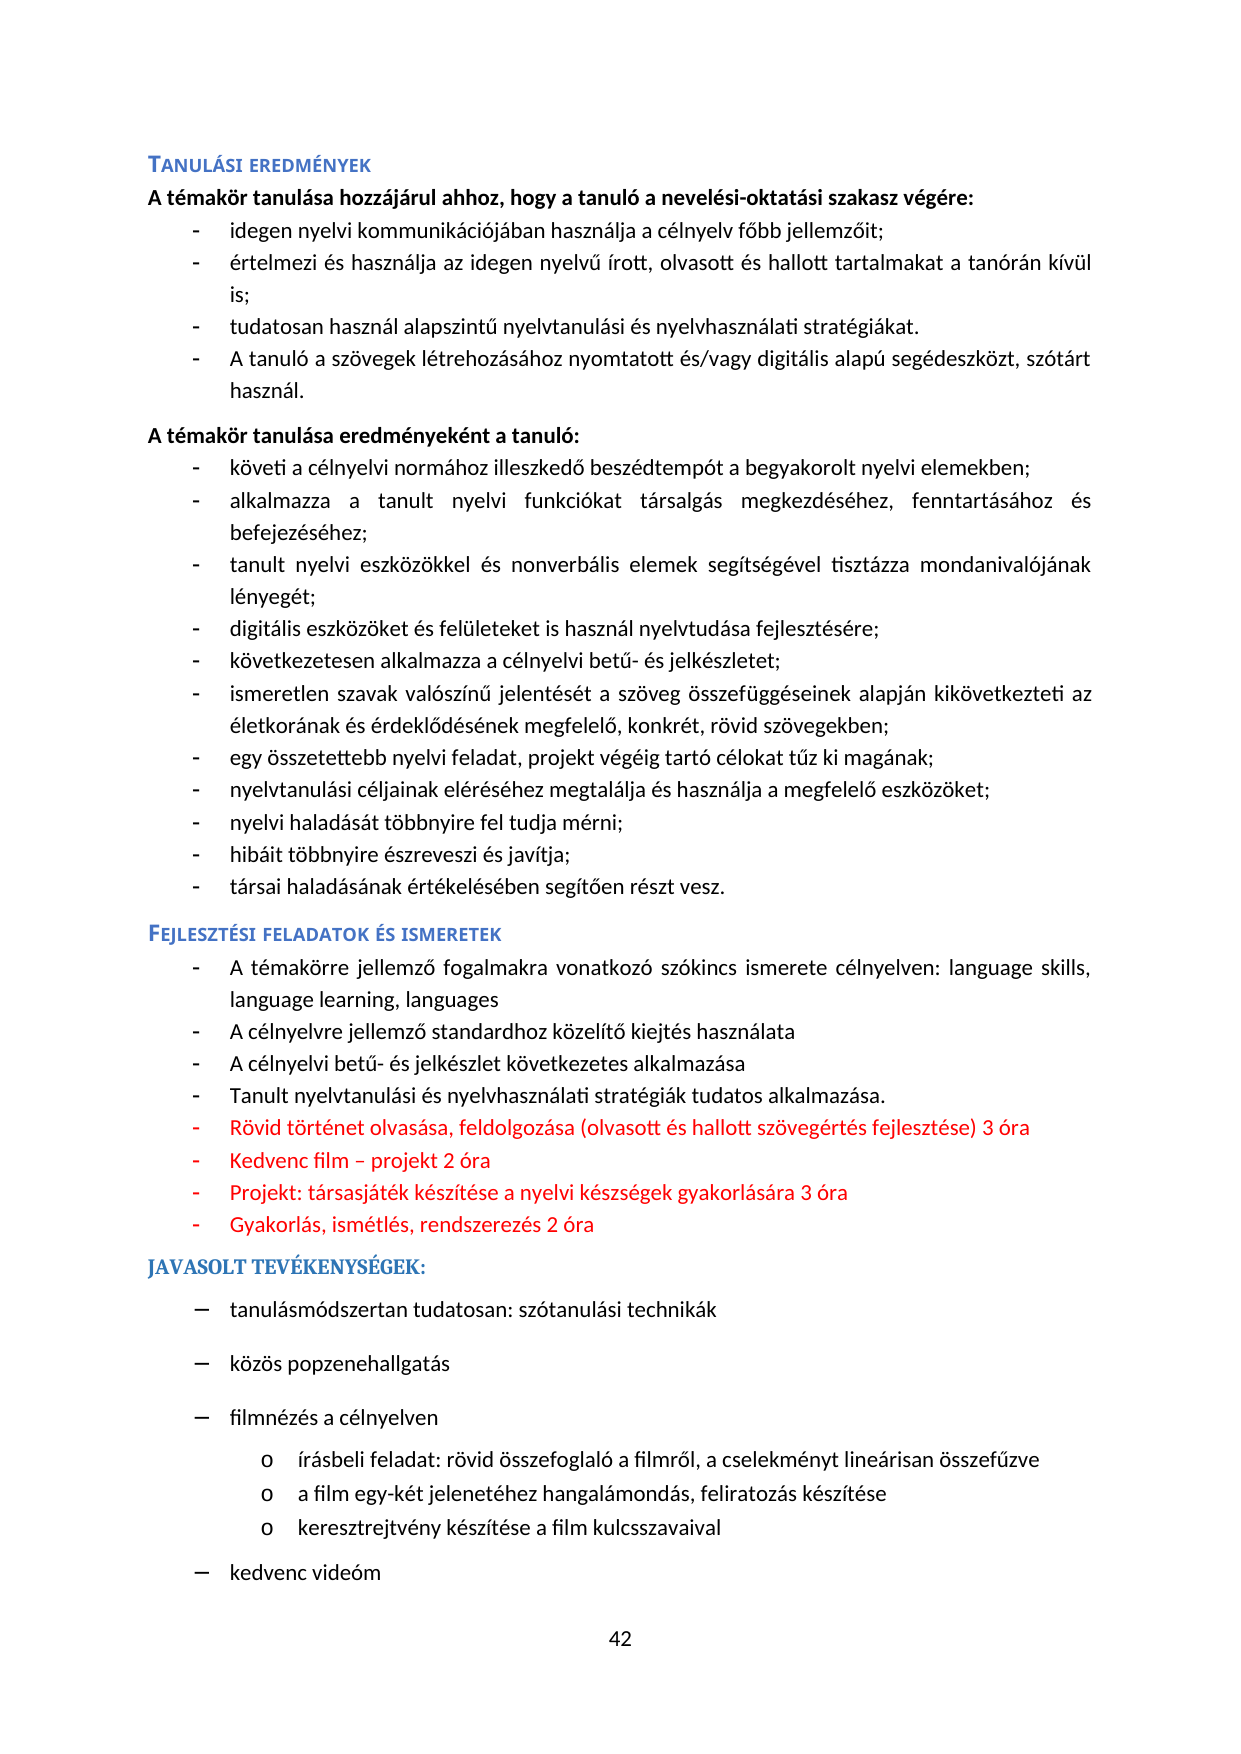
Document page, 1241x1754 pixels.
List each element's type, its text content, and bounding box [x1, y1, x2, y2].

list a film egy-két jelenetéhez hangalámondás, feliratozás készítése [260, 1479, 1093, 1508]
list tanult nyelvi eszközökkel és nonverbális elemek segítségével tisztázza mondanivalójának lényegét; [192, 550, 1093, 610]
list tudatosan használ alapszintű nyelvtanulási és nyelvhasználati stratégiákat. [192, 312, 1093, 340]
list digitális eszközöket és felületeket is használ nyelvtudása fejlesztésére; [192, 614, 1093, 642]
list filmnézés a célnyelven [192, 1392, 1093, 1439]
subtitle Fejlesztési feladatok és ismeretek [148, 917, 1093, 948]
list nyelvi haladását többnyire fel tudja mérni; [192, 808, 1093, 836]
list követi a célnyelvi normához illeszkedő beszédtempót a begyakorolt nyelvi elemekben; [192, 453, 1093, 482]
text A témakör tanulása eredményeként a tanuló: [148, 421, 1093, 449]
list hibáit többnyire észreveszi és javítja; [192, 840, 1093, 868]
list írásbeli feladat: rövid összefoglaló a filmről, a cselekményt lineárisan összefűzve [260, 1446, 1093, 1475]
list nyelvtanulási céljainak eléréséhez megtalálja és használja a megfelelő eszközöket; [192, 775, 1093, 803]
list A célnyelvi betű- és jelkészlet következetes alkalmazása [192, 1049, 1093, 1077]
list következetesen alkalmazza a célnyelvi betű- és jelkészletet; [192, 647, 1093, 675]
list kedvenc videóm [192, 1546, 1093, 1593]
list Rövid történet olvasása, feldolgozása (olvasott és hallott szövegértés fejlesztése) 3 óra [192, 1113, 1093, 1142]
list Gyakorlás, ismétlés, rendszerezés 2 óra [192, 1210, 1093, 1238]
list ismeretlen szavak valószínű jelentését a szöveg összefüggéseinek alapján kikövetkezteti az életkorának és érdeklődésének megfelelő, konkrét, rövid szövegekben; [192, 679, 1093, 739]
list A témakörre jellemző fogalmakra vonatkozó szókincs ismerete célnyelven: language skills, language learning, languages [192, 953, 1093, 1013]
list keresztrejtvény készítése a film kulcsszavaival [260, 1513, 1093, 1542]
list egy összetettebb nyelvi feladat, projekt végéig tartó célokat tűz ki magának; [192, 743, 1093, 771]
list A tanuló a szövegek létrehozásához nyomtatott és/vagy digitális alapú segédeszközt, szótárt használ. [192, 344, 1093, 405]
list idegen nyelvi kommunikációjában használja a célnyelv főbb jellemzőit; [192, 216, 1093, 244]
text A témakör tanulása hozzájárul ahhoz, hogy a tanuló a nevelési-oktatási szakasz végére: [148, 183, 1093, 212]
list alkalmazza a tanult nyelvi funkciókat társalgás megkezdéséhez, fenntartásához és befejezéséhez; [192, 486, 1093, 546]
text JAVASOLT TEVÉKENYSÉGEK: [148, 1255, 1093, 1280]
list Projekt: társasjáték készítése a nyelvi készségek gyakorlására 3 óra [192, 1178, 1093, 1206]
list Tanult nyelvtanulási és nyelvhasználati stratégiák tudatos alkalmazása. [192, 1081, 1093, 1109]
list Kedvenc film – projekt 2 óra [192, 1146, 1093, 1174]
list A célnyelvre jellemző standardhoz közelítő kiejtés használata [192, 1017, 1093, 1045]
list értelmezi és használja az idegen nyelvű írott, olvasott és hallott tartalmakat a tanórán kívül is; [192, 248, 1093, 308]
list társai haladásának értékelésében segítően részt vesz. [192, 872, 1093, 900]
subtitle Tanulási eredmények [148, 148, 1093, 179]
list közös popzenehallgatás [192, 1338, 1093, 1385]
list tanulásmódszertan tudatosan: szótanulási technikák [192, 1284, 1093, 1331]
